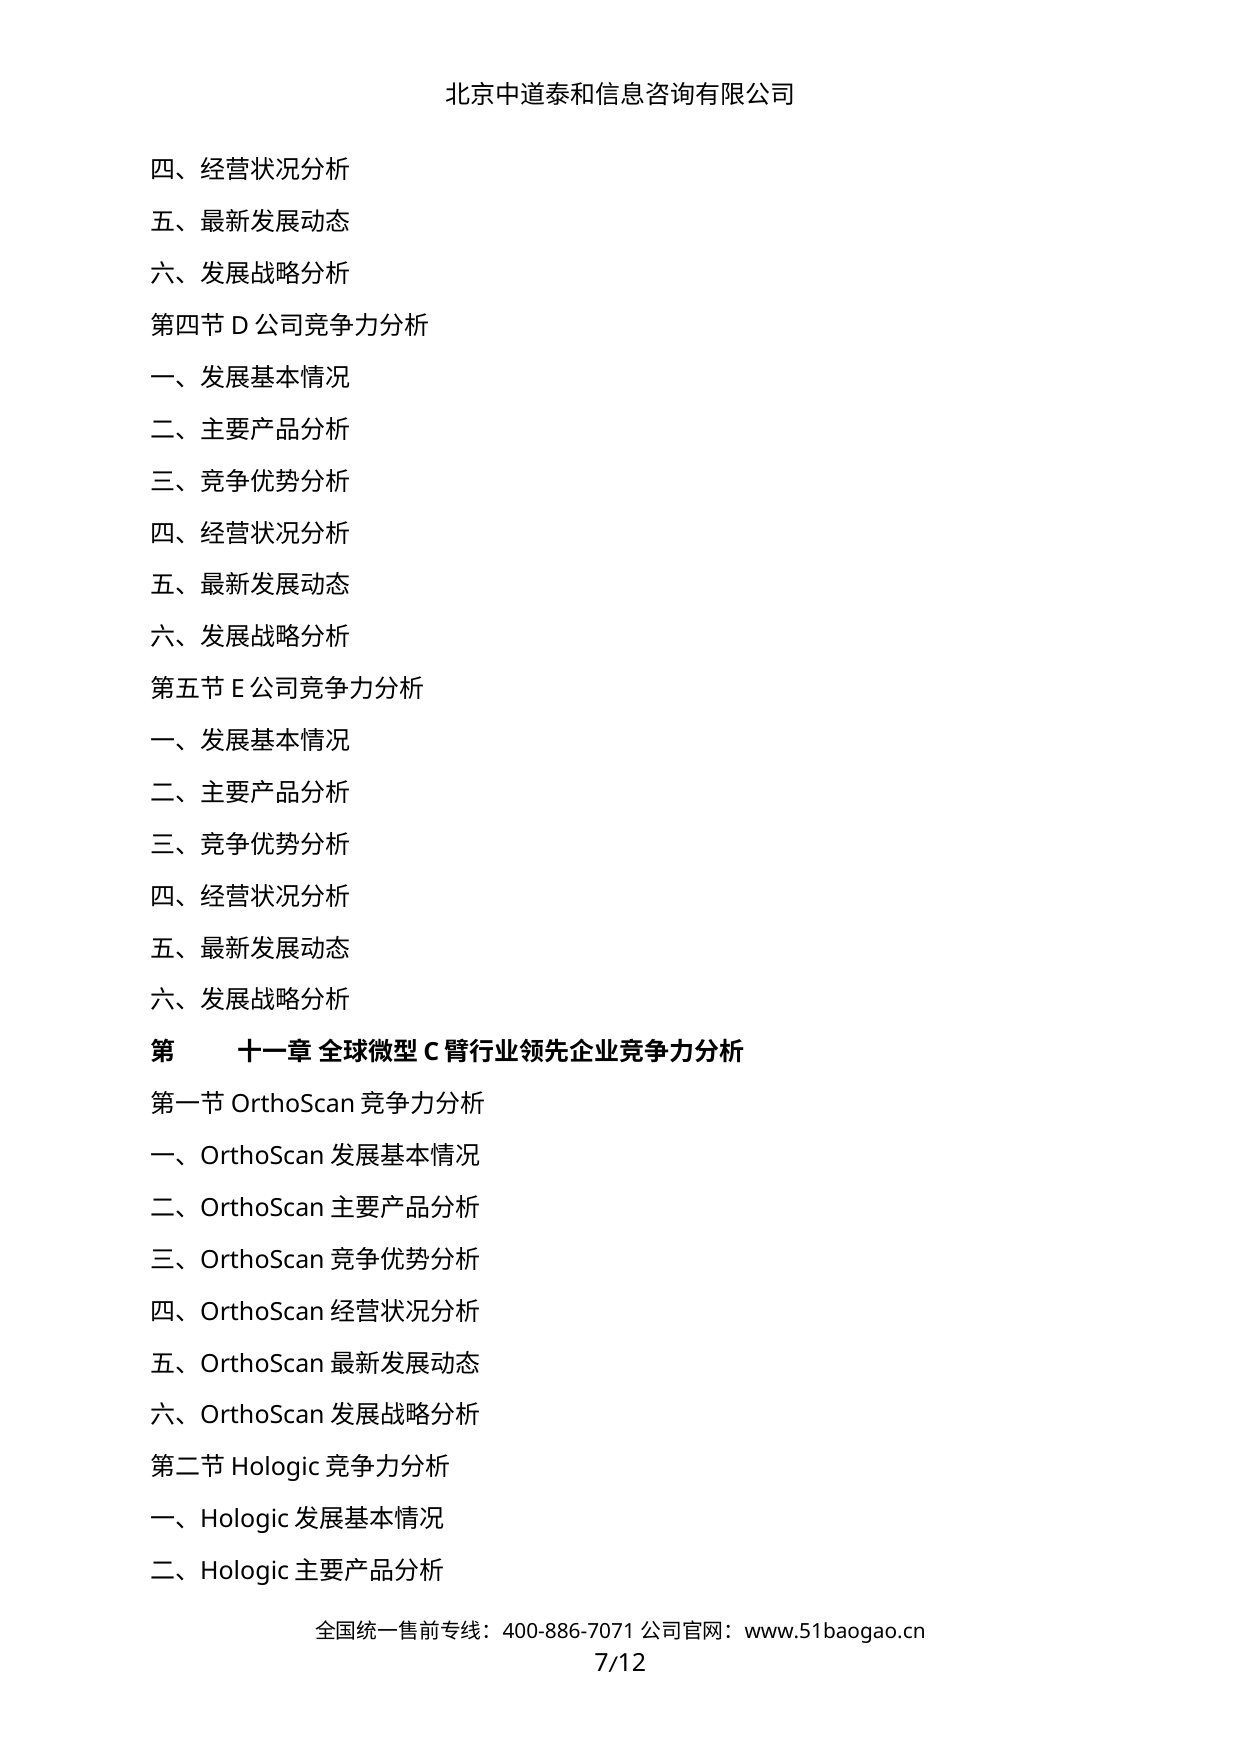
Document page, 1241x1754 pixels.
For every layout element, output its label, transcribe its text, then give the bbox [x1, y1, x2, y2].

text 四、经营状况分析 [150, 876, 1090, 912]
text 三、OrthoScan竞争优势分析 [150, 1239, 1090, 1276]
text 第四节 D公司竞争力分析 [150, 306, 1090, 342]
text 一、Hologic发展基本情况 [150, 1499, 1090, 1535]
text 六、发展战略分析 [150, 617, 1090, 653]
text 二、OrthoScan主要产品分析 [150, 1187, 1090, 1224]
text 三、竞争优势分析 [150, 461, 1090, 497]
text 六、发展战略分析 [150, 980, 1090, 1016]
text 四、经营状况分析 [150, 150, 1090, 186]
text 一、发展基本情况 [150, 357, 1090, 394]
text 第五节 E公司竞争力分析 [150, 669, 1090, 705]
text 一、OrthoScan发展基本情况 [150, 1136, 1090, 1172]
text 三、竞争优势分析 [150, 824, 1090, 861]
text 五、OrthoScan最新发展动态 [150, 1343, 1090, 1379]
text 六、OrthoScan发展战略分析 [150, 1395, 1090, 1431]
text 二、主要产品分析 [150, 772, 1090, 809]
text 四、OrthoScan经营状况分析 [150, 1291, 1090, 1327]
text 第 十一章 全球微型C臂行业领先企业竞争力分析 [150, 1032, 1090, 1068]
text 第一节 OrthoScan竞争力分析 [150, 1084, 1090, 1120]
text 六、发展战略分析 [150, 254, 1090, 290]
text 五、最新发展动态 [150, 928, 1090, 964]
text 四、经营状况分析 [150, 513, 1090, 549]
text 五、最新发展动态 [150, 202, 1090, 238]
text 第二节 Hologic竞争力分析 [150, 1447, 1090, 1483]
text 一、发展基本情况 [150, 721, 1090, 757]
text 二、主要产品分析 [150, 409, 1090, 446]
text 二、Hologic主要产品分析 [150, 1551, 1090, 1587]
text 五、最新发展动态 [150, 565, 1090, 601]
